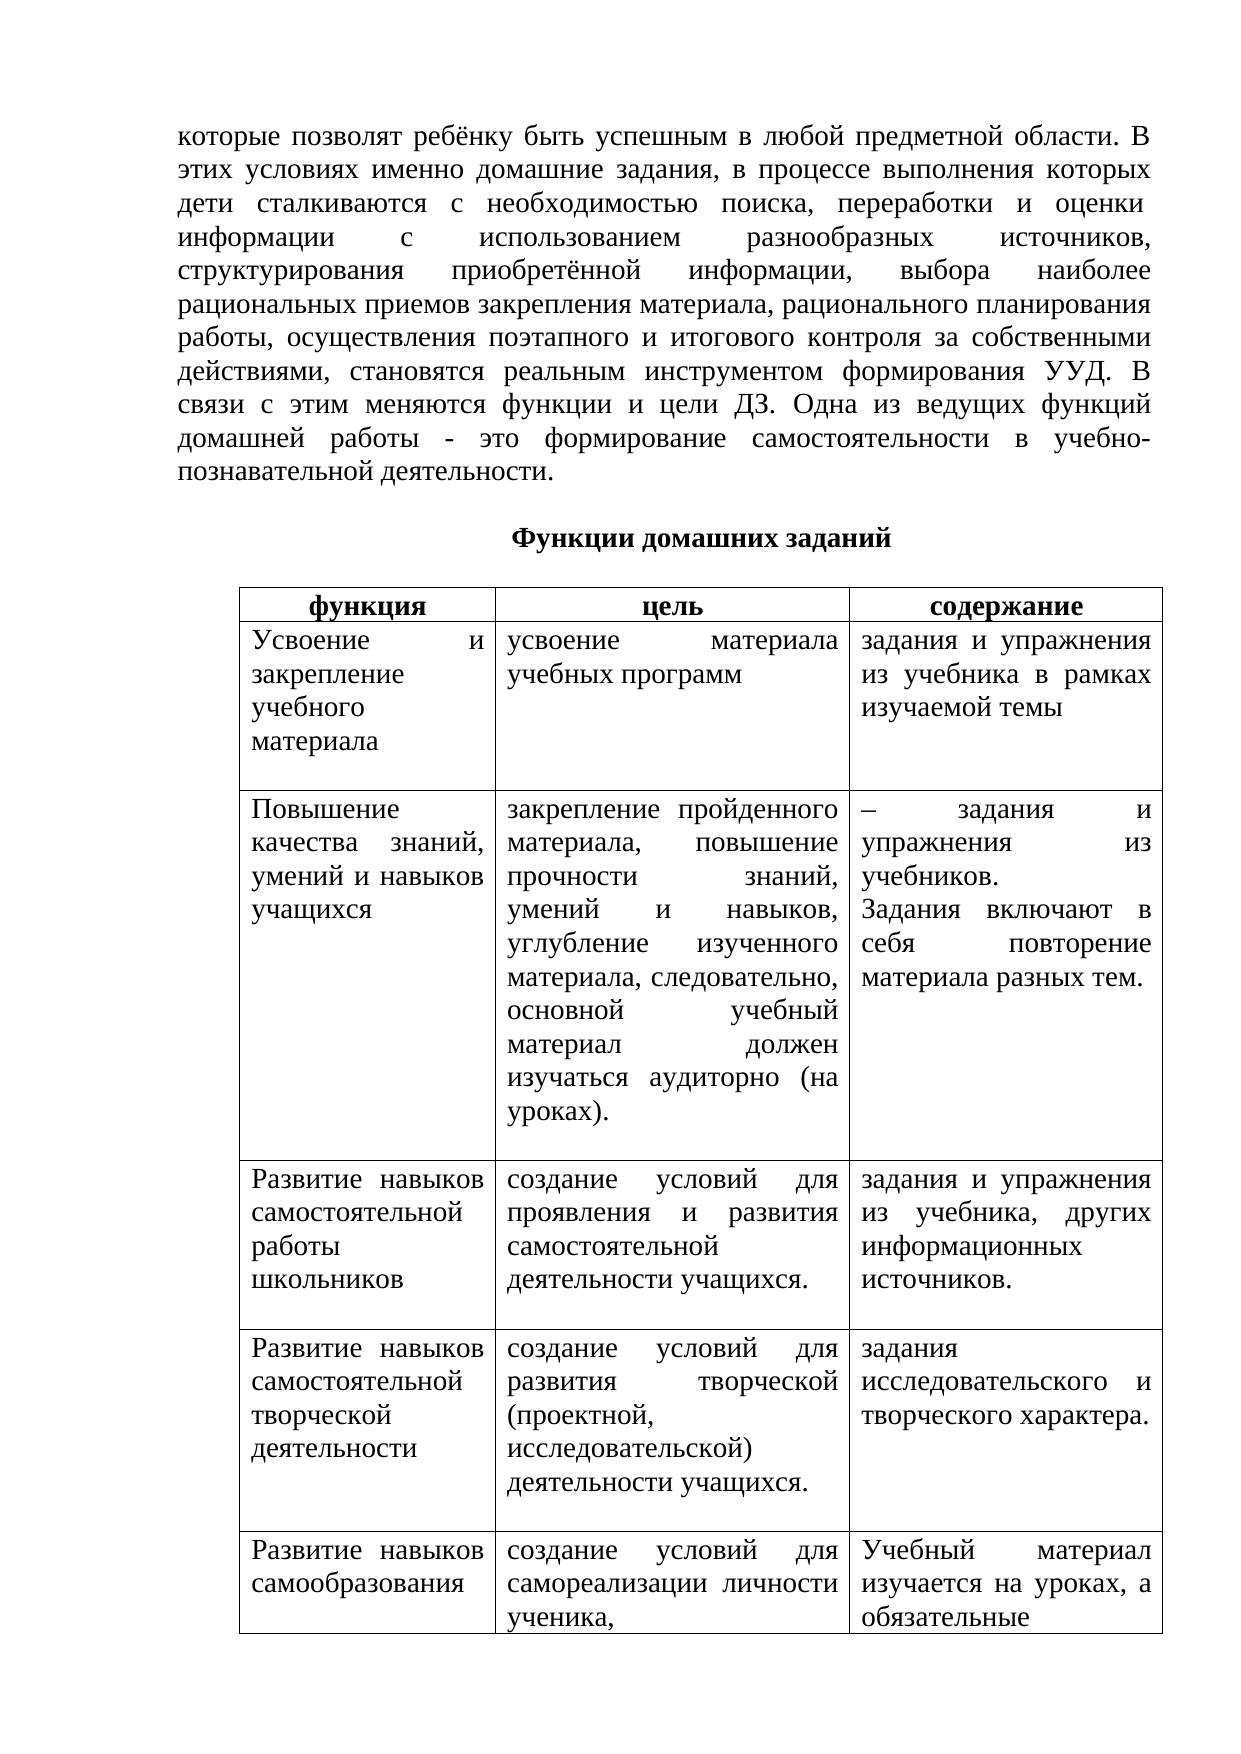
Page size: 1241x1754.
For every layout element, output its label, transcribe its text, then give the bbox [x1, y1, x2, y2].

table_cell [496, 1532, 849, 1633]
table_cell Усвоение и закрепление учебного материала [240, 622, 495, 790]
table_header содержание [850, 588, 1162, 621]
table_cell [850, 1532, 1162, 1633]
table_cell задания исследовательского и творческого характера. [850, 1330, 1162, 1531]
table_cell создание условий для развития творческой (проектной, исследовательской) деятельности учащихся. [496, 1330, 849, 1531]
table_cell закрепление пройденного материала, повышение прочности знаний, умений и навыков, углубление изученного материала, следовательно, основной учебный материал должен изучаться аудиторно (на уроках). [496, 791, 849, 1160]
table_header цель [496, 588, 849, 621]
text Функции домашних заданий [251, 521, 1152, 554]
table_header функция [240, 588, 495, 621]
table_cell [240, 1532, 495, 1633]
table_cell создание условий для проявления и развития самостоятельной деятельности учащихся. [496, 1161, 849, 1329]
table_cell Повышение качества знаний, умений и навыков учащихся [240, 791, 495, 1160]
table_cell усвоение материала учебных программ [496, 622, 849, 790]
table_cell Развитие навыков самостоятельной творческой деятельности [240, 1330, 495, 1531]
table_cell задания и упражнения из учебника, других информационных источников. [850, 1161, 1162, 1329]
table_cell – задания и упражнения из учебников. Задания включают в себя повторение материала разных тем. [850, 791, 1162, 1160]
table_cell задания и упражнения из учебника в рамках изучаемой темы [850, 622, 1162, 790]
table_cell Развитие навыков самостоятельной работы школьников [240, 1161, 495, 1329]
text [177, 118, 1152, 487]
